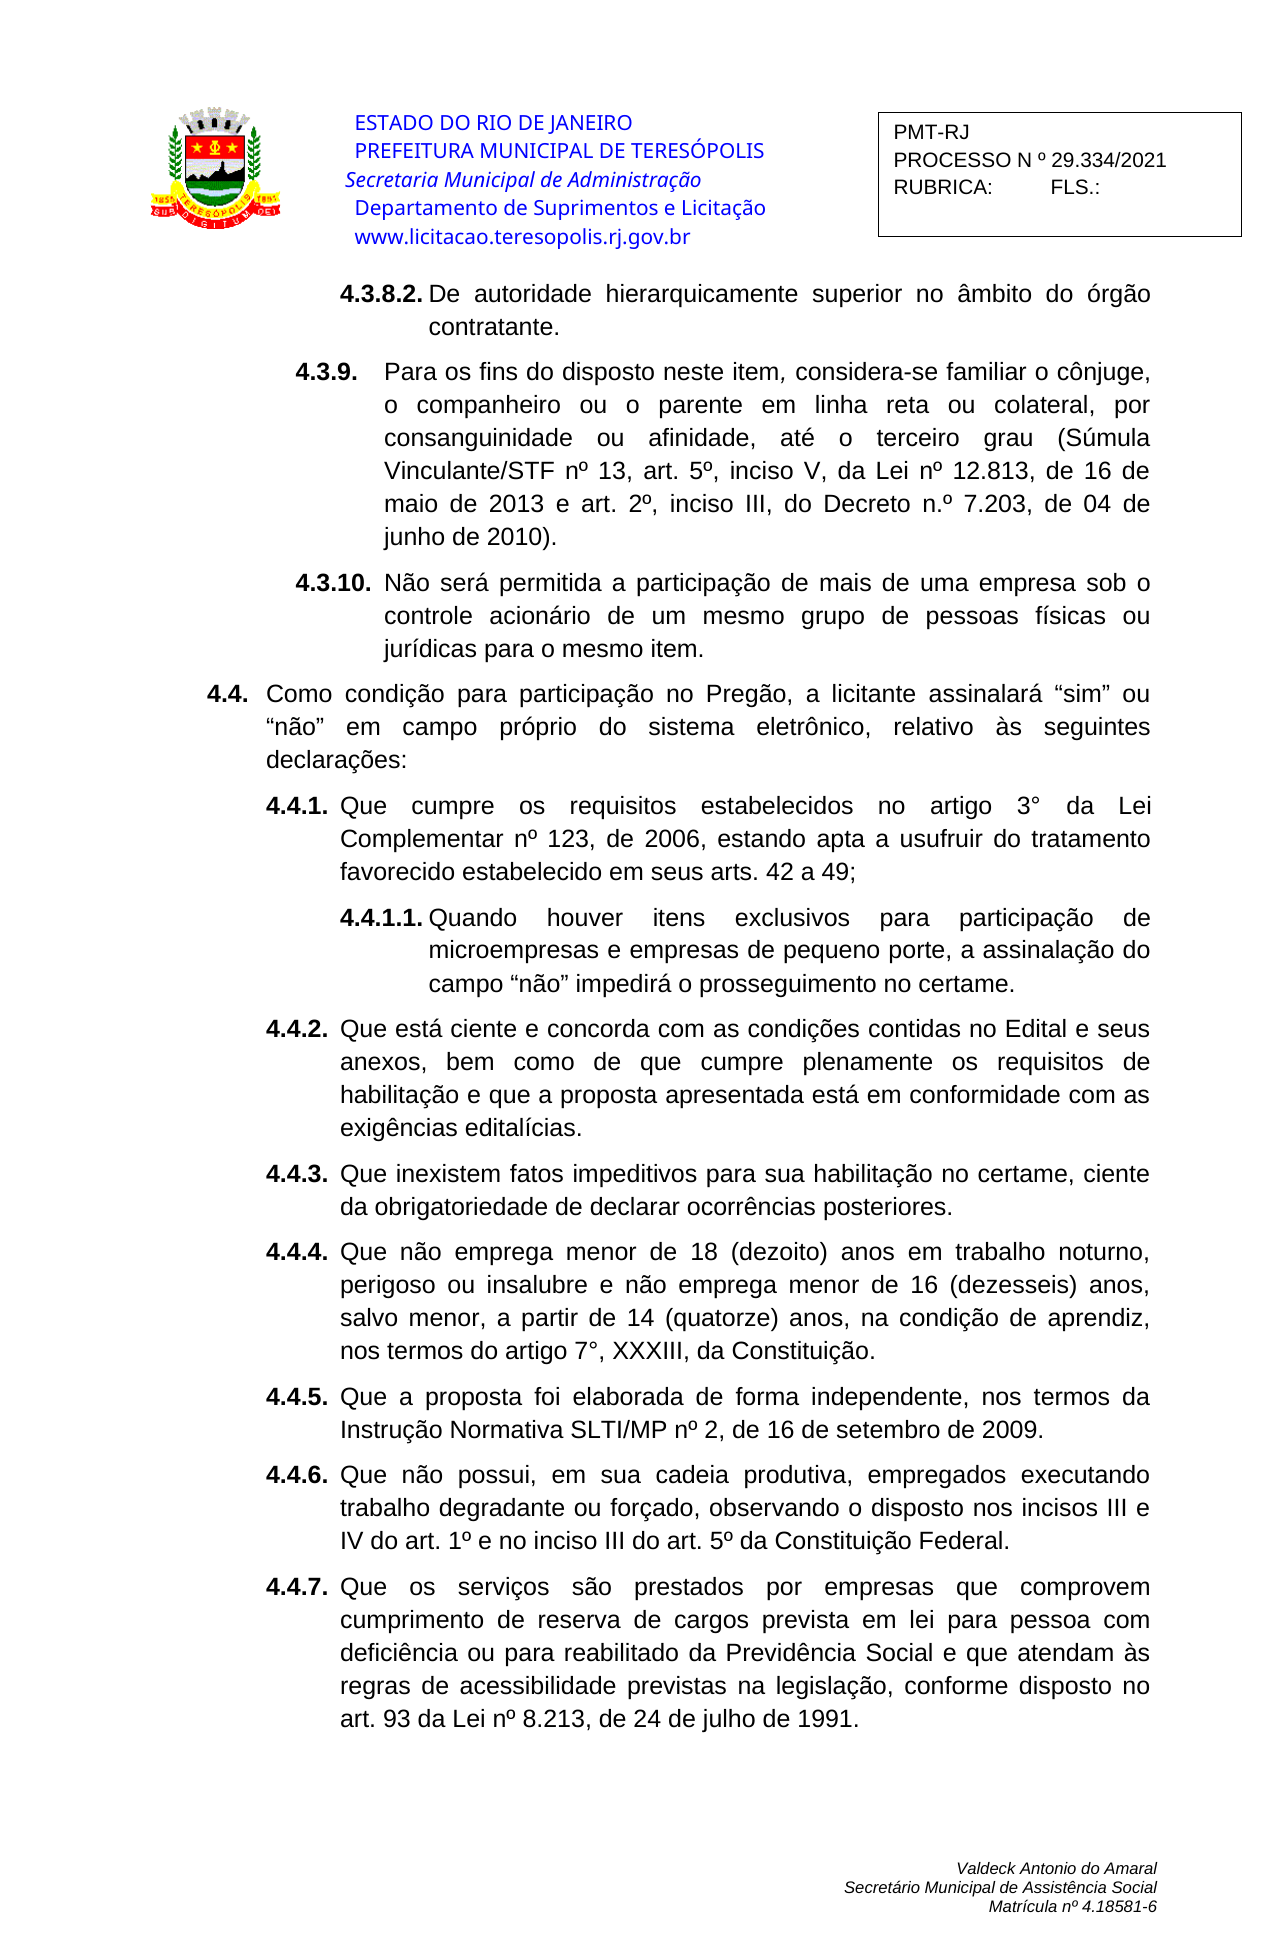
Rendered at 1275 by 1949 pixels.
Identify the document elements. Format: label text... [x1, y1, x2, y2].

picture [150, 107, 281, 229]
list Não será permitida a participação de mais de uma empresa sob o controle acionário de um mesmo grupo de pessoas físicas ou jurídicas para o mesmo item. [295, 568, 1152, 663]
list Quando houver itens exclusivos para participação de microempresas e empresas de pequeno porte, a assinalação do campo “não” impedirá o prosseguimento no certame. [340, 902, 1152, 997]
list Como condição para participação no Pregão, a licitante assinalará “sim” ou “não” em campo próprio do sistema eletrônico, relativo às seguintes declarações: [207, 679, 1152, 774]
list Para os fins do disposto neste item, considera-se familiar o cônjuge, o companheiro ou o parente em linha reta ou colateral, por consanguinidade ou afinidade, até o terceiro grau (Súmula Vinculante/STF nº 13, art. 5º, inciso V, da Lei nº 12.813, de 16 de maio de 2013 e art. 2º, inciso III, do Decreto n.º 7.203, de 04 de junho de 2010). [295, 357, 1152, 551]
list Que os serviços são prestados por empresas que comprovem cumprimento de reserva de cargos prevista em lei para pessoa com deficiência ou para reabilitado da Previdência Social e que atendam às regras de acessibilidade previstas na legislação, conforme disposto no art. 93 da Lei nº 8.213, de 24 de julho de 1991. [266, 1572, 1152, 1733]
list Que cumpre os requisitos estabelecidos no artigo 3° da Lei Complementar nº 123, de 2006, estando apta a usufruir do tratamento favorecido estabelecido em seus arts. 42 a 49; [266, 791, 1152, 886]
list Que não emprega menor de 18 (dezoito) anos em trabalho noturno, perigoso ou insalubre e não emprega menor de 16 (dezesseis) anos, salvo menor, a partir de 14 (quatorze) anos, na condição de aprendiz, nos termos do artigo 7°, XXXIII, da Constituição. [266, 1237, 1152, 1365]
list Que está ciente e concorda com as condições contidas no Edital e seus anexos, bem como de que cumpre plenamente os requisitos de habilitação e que a proposta apresentada está em conformidade com as exigências editalícias. [266, 1014, 1152, 1142]
list Que inexistem fatos impeditivos para sua habilitação no certame, ciente da obrigatoriedade de declarar ocorrências posteriores. [266, 1159, 1152, 1220]
list De autoridade hierarquicamente superior no âmbito do órgão contratante. [340, 279, 1152, 340]
list Que a proposta foi elaborada de forma independente, nos termos da Instrução Normativa SLTI/MP nº 2, de 16 de setembro de 2009. [266, 1382, 1152, 1443]
list Que não possui, em sua cadeia produtiva, empregados executando trabalho degradante ou forçado, observando o disposto nos incisos III e IV do art. 1º e no inciso III do art. 5º da Constituição Federal. [266, 1460, 1152, 1555]
